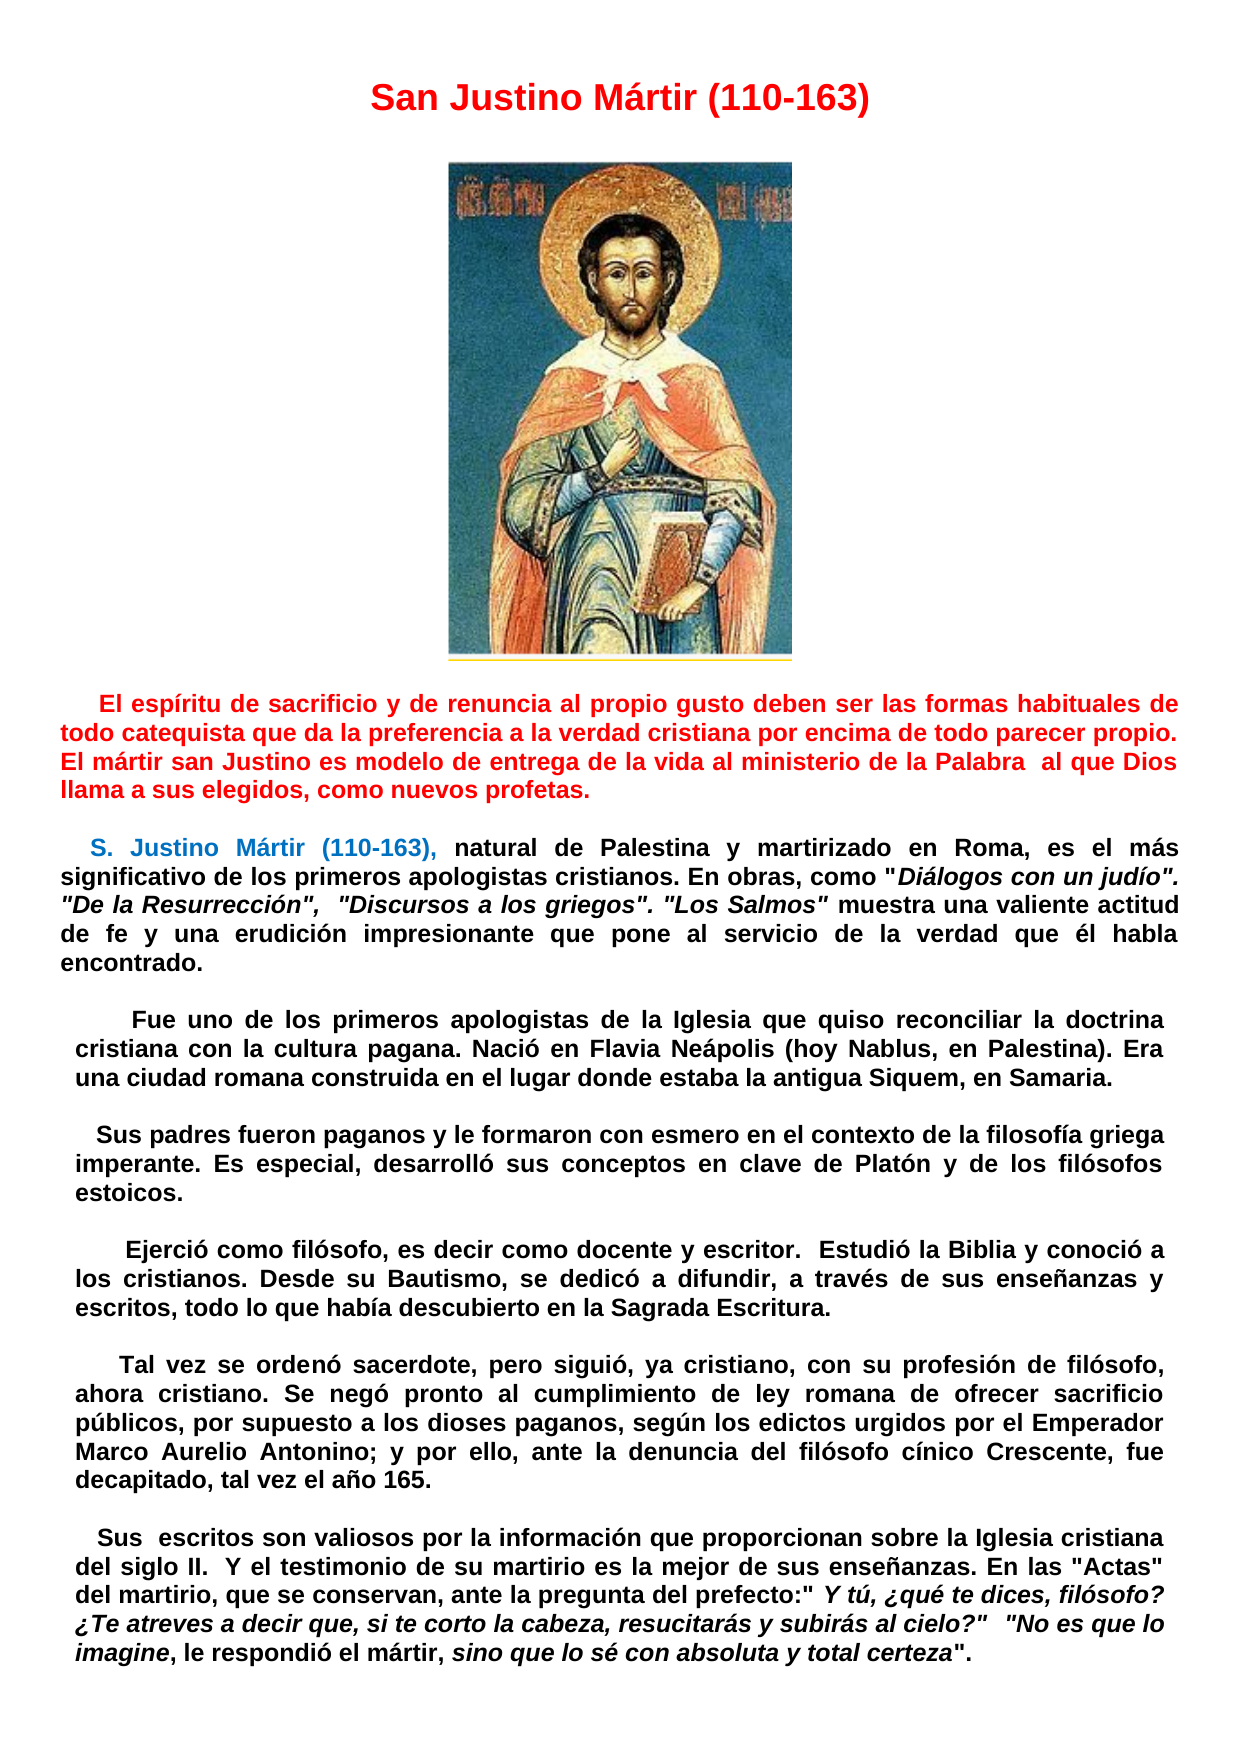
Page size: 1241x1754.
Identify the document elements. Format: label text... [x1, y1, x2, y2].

picture [448, 161, 792, 661]
text Tal vez se ordenó sacerdote, pero siguió, ya cristiano, con su profesión de filósofo, ahora cristiano. Se negó pronto al cumplimiento de ley romana de ofrecer sacrificio públicos, por supuesto a los dioses paganos, según los edictos urgidos por el Emperador Marco Aurelio Antonino; y por ello, ante la denuncia del filósofo cínico Crescente, fue decapitado, tal vez el año 165. [75, 1350, 1165, 1494]
text El espíritu de sacrificio y de renuncia al propio gusto deben ser las formas habituales de todo catequista que da la preferencia a la verdad cristiana por encima de todo parecer propio. El mártir san Justino es modelo de entrega de la vida al ministerio de la Palabra al que Dios llama a sus elegidos, como nuevos profetas. [60, 689, 1180, 804]
text Ejerció como filósofo, es decir como docente y escritor. Estudió la Biblia y conoció a los cristianos. Desde su Bautismo, se dedicó a difundir, a través de sus enseñanzas y escritos, todo lo que había descubierto en la Sagrada Escritura. [75, 1235, 1165, 1322]
text Fue uno de los primeros apologistas de la Iglesia que quiso reconciliar la doctrina cristiana con la cultura pagana. Nació en Flavia Neápolis (hoy Nablus, en Palestina). Era una ciudad romana construida en el lugar donde estaba la antigua Siquem, en Samaria. [75, 1005, 1165, 1092]
text Sus escritos son valiosos por la información que proporcionan sobre la Iglesia cristiana del siglo II. Y el testimonio de su martirio es la mejor de sus enseñanzas. En las "Actas" del martirio, que se conservan, ante la pregunta del prefecto:" Y tú, ¿qué te dices, filósofo? ¿Te atreves a decir que, si te corto la cabeza, resucitarás y subirás al cielo?" "No es que lo imagine, le respondió el mártir, sino que lo sé con absoluta y total certeza". [75, 1523, 1165, 1667]
text San Justino Mártir (110-163) [75, 75, 1165, 118]
text S. Justino Mártir (110-163), natural de Palestina y martirizado en Roma, es el más significativo de los primeros apologistas cristianos. En obras, como "Diálogos con un judío". "De la Resurrección", "Discursos a los griegos". "Los Salmos" muestra una valiente actitud de fe y una erudición impresionante que pone al servicio de la verdad que él habla encontrado. [60, 833, 1180, 977]
text Sus padres fueron paganos y le formaron con esmero en el contexto de la filosofía griega imperante. Es especial, desarrolló sus conceptos en clave de Platón y de los filósofos estoicos. [75, 1092, 1165, 1207]
